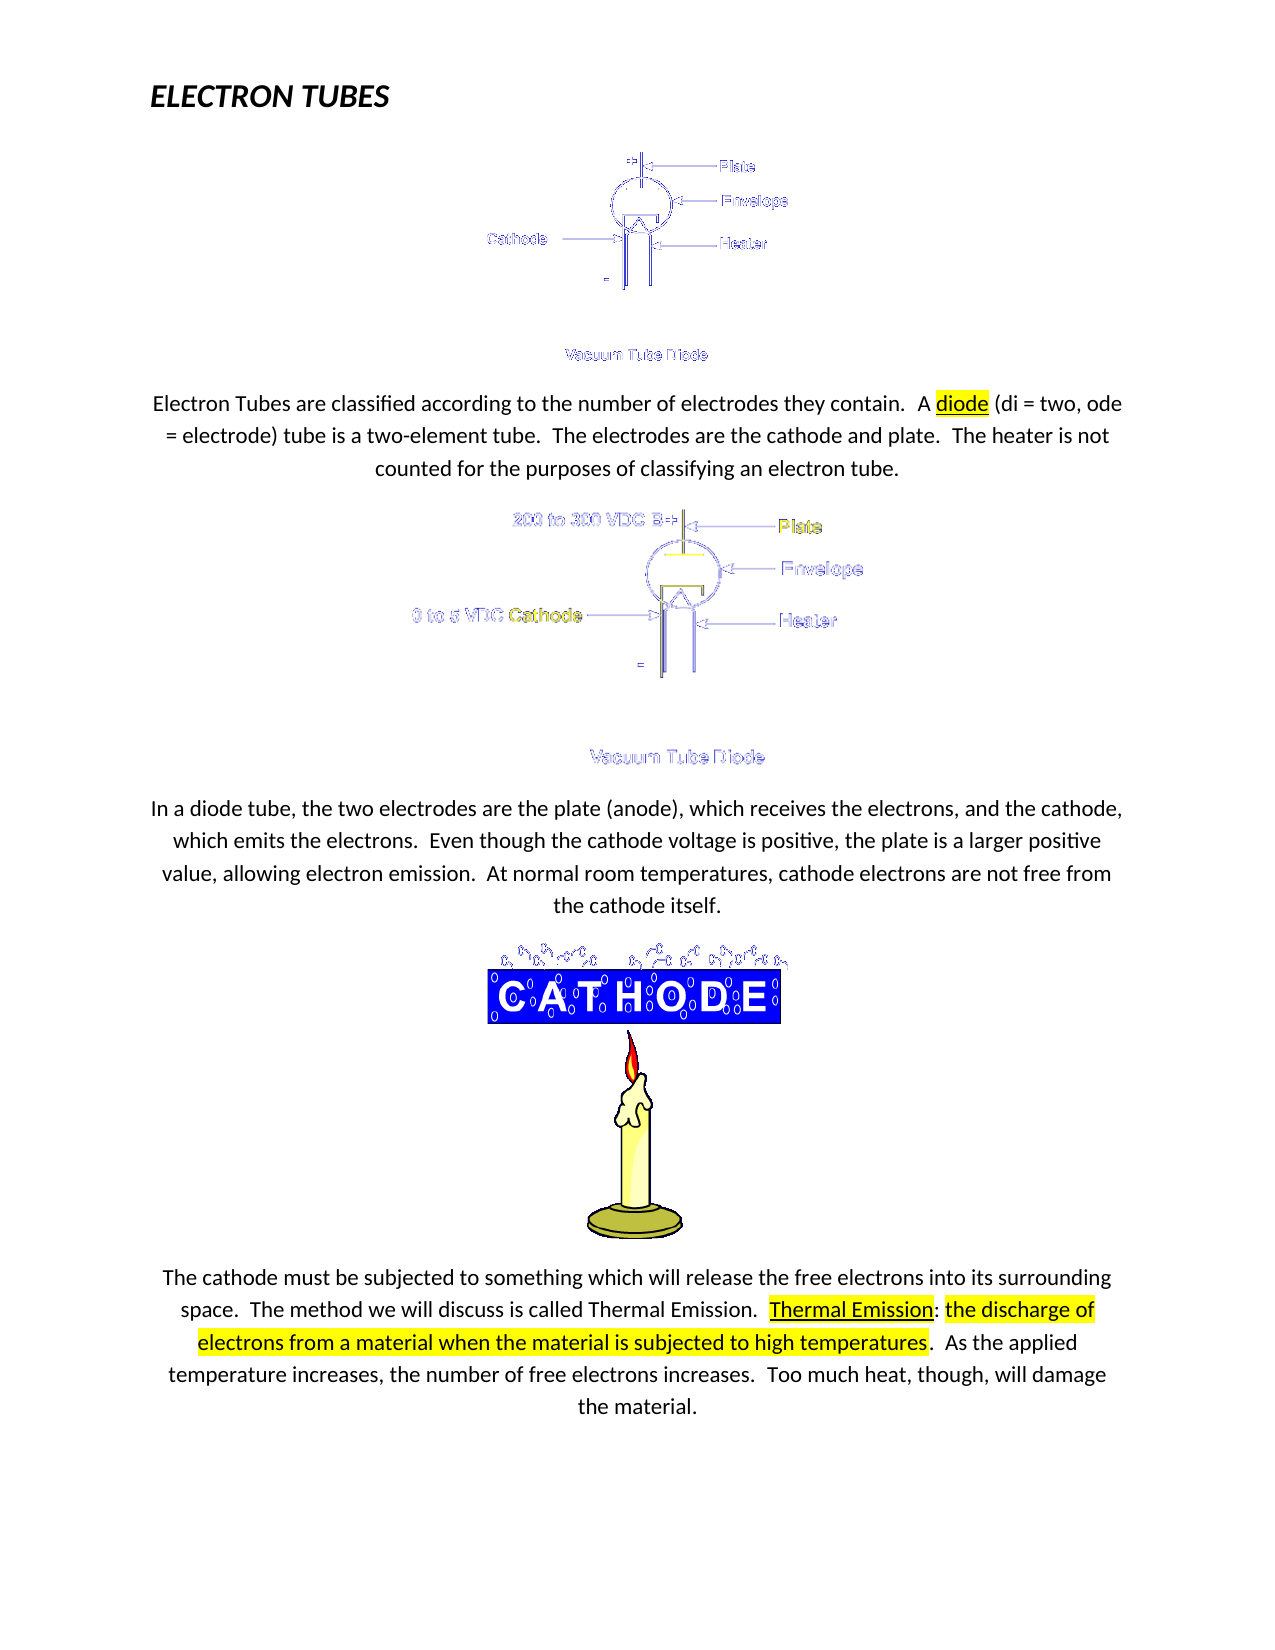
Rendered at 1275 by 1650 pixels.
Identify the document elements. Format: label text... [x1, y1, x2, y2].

text The cathode must be subjected to something which will release the free electrons into its surrounding space. The method we will discuss is called Thermal Emission. Thermal Emission: the discharge of electrons from a material when the material is subjected to high temperatures. As the applied temperature increases, the number of free electrons increases. Too much heat, though, will damage the material. [150, 1263, 1125, 1420]
picture [412, 506, 863, 770]
text Electron Tubes are classified according to the number of electrodes they contain. A diode (di = two, ode = electrode) tube is a two-element tube. The electrodes are the cathode and plate. The heater is not counted for the purposes of classifying an electron tube. [150, 389, 1125, 482]
picture [487, 150, 788, 365]
picture [487, 943, 788, 1239]
text In a diode tube, the two electrodes are the plate (anode), which receives the electrons, and the cathode, which emits the electrons. Even though the cathode voltage is positive, the plate is a larger positive value, allowing electron emission. At normal room temperatures, cathode electrons are not free from the cathode itself. [150, 794, 1125, 919]
